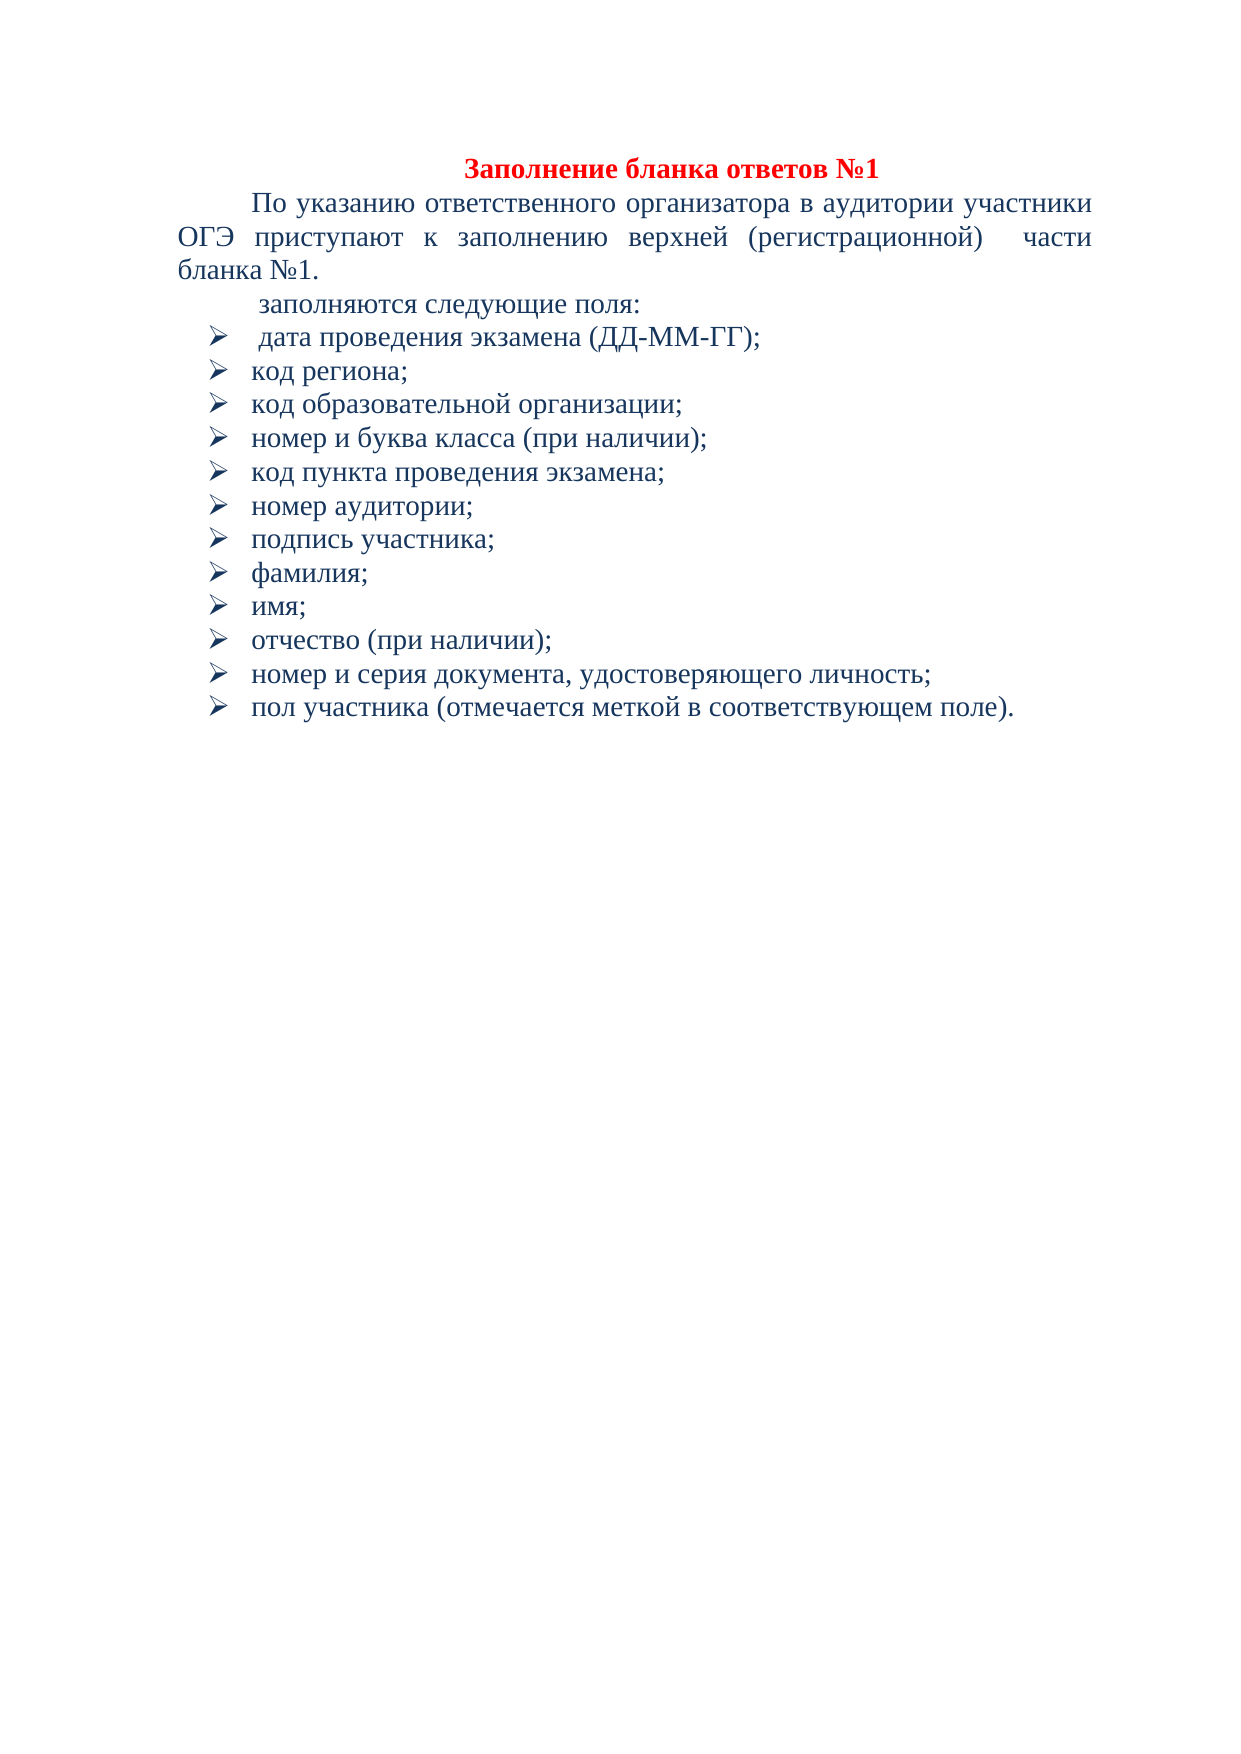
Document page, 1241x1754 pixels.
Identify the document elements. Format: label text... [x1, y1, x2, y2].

list номер и серия документа, удостоверяющего личность; [177, 656, 1093, 689]
list отчество (при наличии); [177, 622, 1093, 656]
list подпись участника; [177, 521, 1093, 555]
list пол участника (отмечается меткой в соответствующем поле). [177, 689, 1093, 723]
list имя; [177, 588, 1093, 622]
text заполняются следующие поля: [177, 286, 1093, 319]
text По указанию ответственного организатора в аудитории участники ОГЭ приступают к заполнению верхней (регистрационной) части бланка №1. [177, 185, 1093, 286]
list фамилия; [177, 555, 1093, 588]
list номер аудитории; [177, 488, 1093, 521]
list код региона; [177, 353, 1093, 387]
list дата проведения экзамена (ДД-ММ-ГГ); [177, 319, 1093, 353]
list код образовательной организации; [177, 387, 1093, 420]
list номер и буква класса (при наличии); [177, 420, 1093, 454]
list код пункта проведения экзамена; [177, 454, 1093, 488]
text Заполнение бланка ответов №1 [177, 152, 1093, 185]
